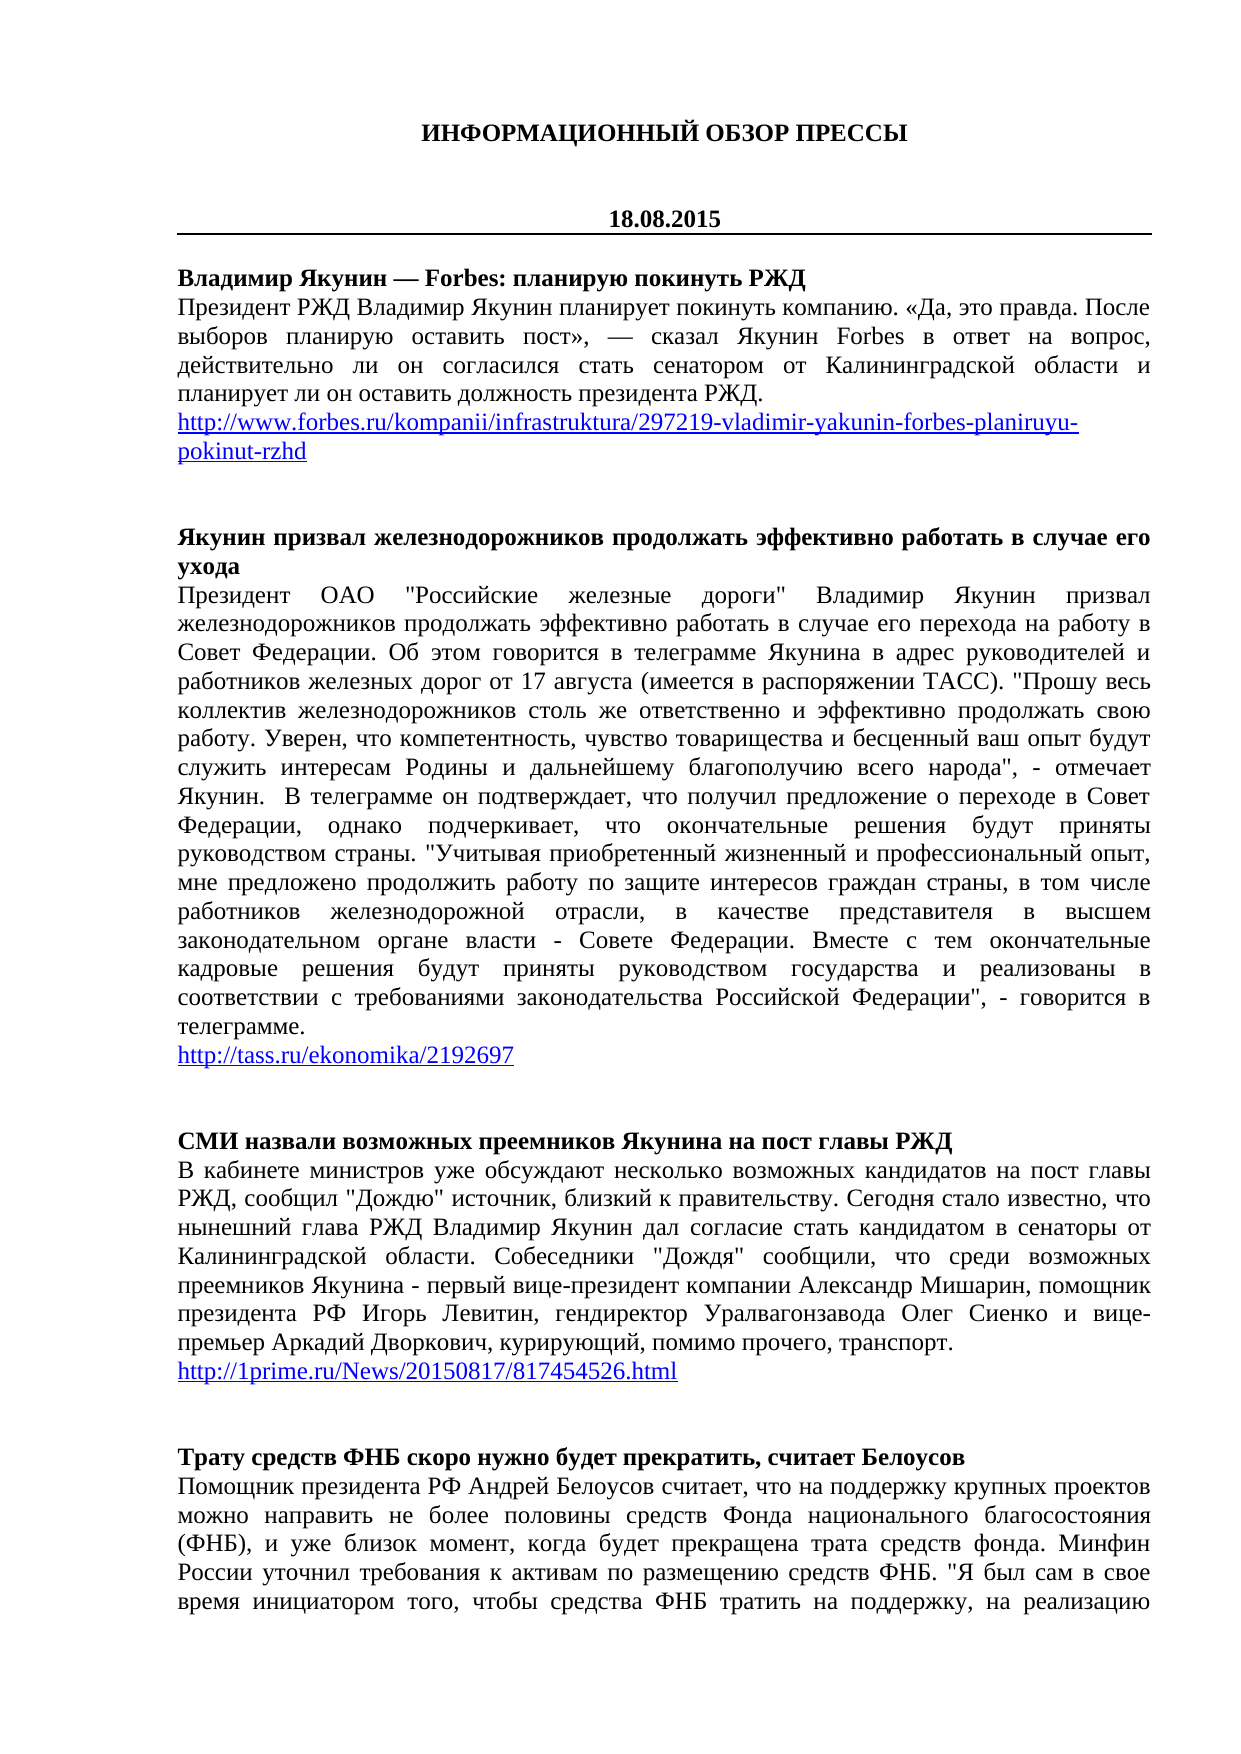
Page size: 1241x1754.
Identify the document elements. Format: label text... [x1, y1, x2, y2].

text Президент РЖД Владимир Якунин планирует покинуть компанию. «Да, это правда. После выборов планирую оставить пост», — сказал Якунин Forbes в ответ на вопрос, действительно ли он согласился стать сенатором от Калининградской области и планирует ли он оставить должность президента РЖД. [177, 292, 1152, 407]
text http://tass.ru/ekonomika/2192697 [177, 1040, 1152, 1068]
text http://1prime.ru/News/20150817/817454526.html [177, 1356, 1152, 1385]
text Президент ОАО "Российские железные дороги" Владимир Якунин призвал железнодорожников продолжать эффективно работать в случае его перехода на работу в Совет Федерации. Об этом говорится в телеграмме Якунина в адрес руководителей и работников железных дорог от 17 августа (имеется в распоряжении ТАСС). "Прошу весь коллектив железнодорожников столь же ответственно и эффективно продолжать свою работу. Уверен, что компетентность, чувство товарищества и бесценный ваш опыт будут служить интересам Родины и дальнейшему благополучию всего народа", - отмечает Якунин. В телеграмме он подтверждает, что получил предложение о переходе в Совет Федерации, однако подчеркивает, что окончательные решения будут приняты руководством страны. "Учитывая приобретенный жизненный и профессиональный опыт, мне предложено продолжить работу по защите интересов граждан страны, в том числе работников железнодорожной отрасли, в качестве представителя в высшем законодательном органе власти - Совете Федерации. Вместе с тем окончательные кадровые решения будут приняты руководством государства и реализованы в соответствии с требованиями законодательства Российской Федерации", - говорится в телеграмме. [177, 580, 1152, 1040]
text Трату средств ФНБ скоро нужно будет прекратить, считает Белоусов [177, 1442, 1152, 1471]
text СМИ назвали возможных преемников Якунина на пост главы РЖД [177, 1126, 1152, 1155]
text В кабинете министров уже обсуждают несколько возможных кандидатов на пост главы РЖД, сообщил "Дождю" источник, близкий к правительству. Сегодня стало известно, что нынешний глава РЖД Владимир Якунин дал согласие стать кандидатом в сенаторы от Калининградской области. Собеседники "Дождя" сообщили, что среди возможных преемников Якунина - первый вице-президент компании Александр Мишарин, помощник президента РФ Игорь Левитин, гендиректор Уралвагонзавода Олег Сиенко и вице-премьер Аркадий Дворкович, курирующий, помимо прочего, транспорт. [177, 1155, 1152, 1356]
text http://www.forbes.ru/kompanii/infrastruktura/297219-vladimir-yakunin-forbes-planiruyu-pokinut-rzhd [177, 407, 1152, 465]
text 18.08.2015 [177, 204, 1152, 233]
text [177, 1471, 1152, 1615]
text Якунин призвал железнодорожников продолжать эффективно работать в случае его ухода [177, 522, 1152, 580]
text Владимир Якунин — Forbes: планирую покинуть РЖД [177, 263, 1152, 292]
text ИНФОРМАЦИОННЫЙ ОБЗОР ПРЕССЫ [177, 118, 1152, 147]
